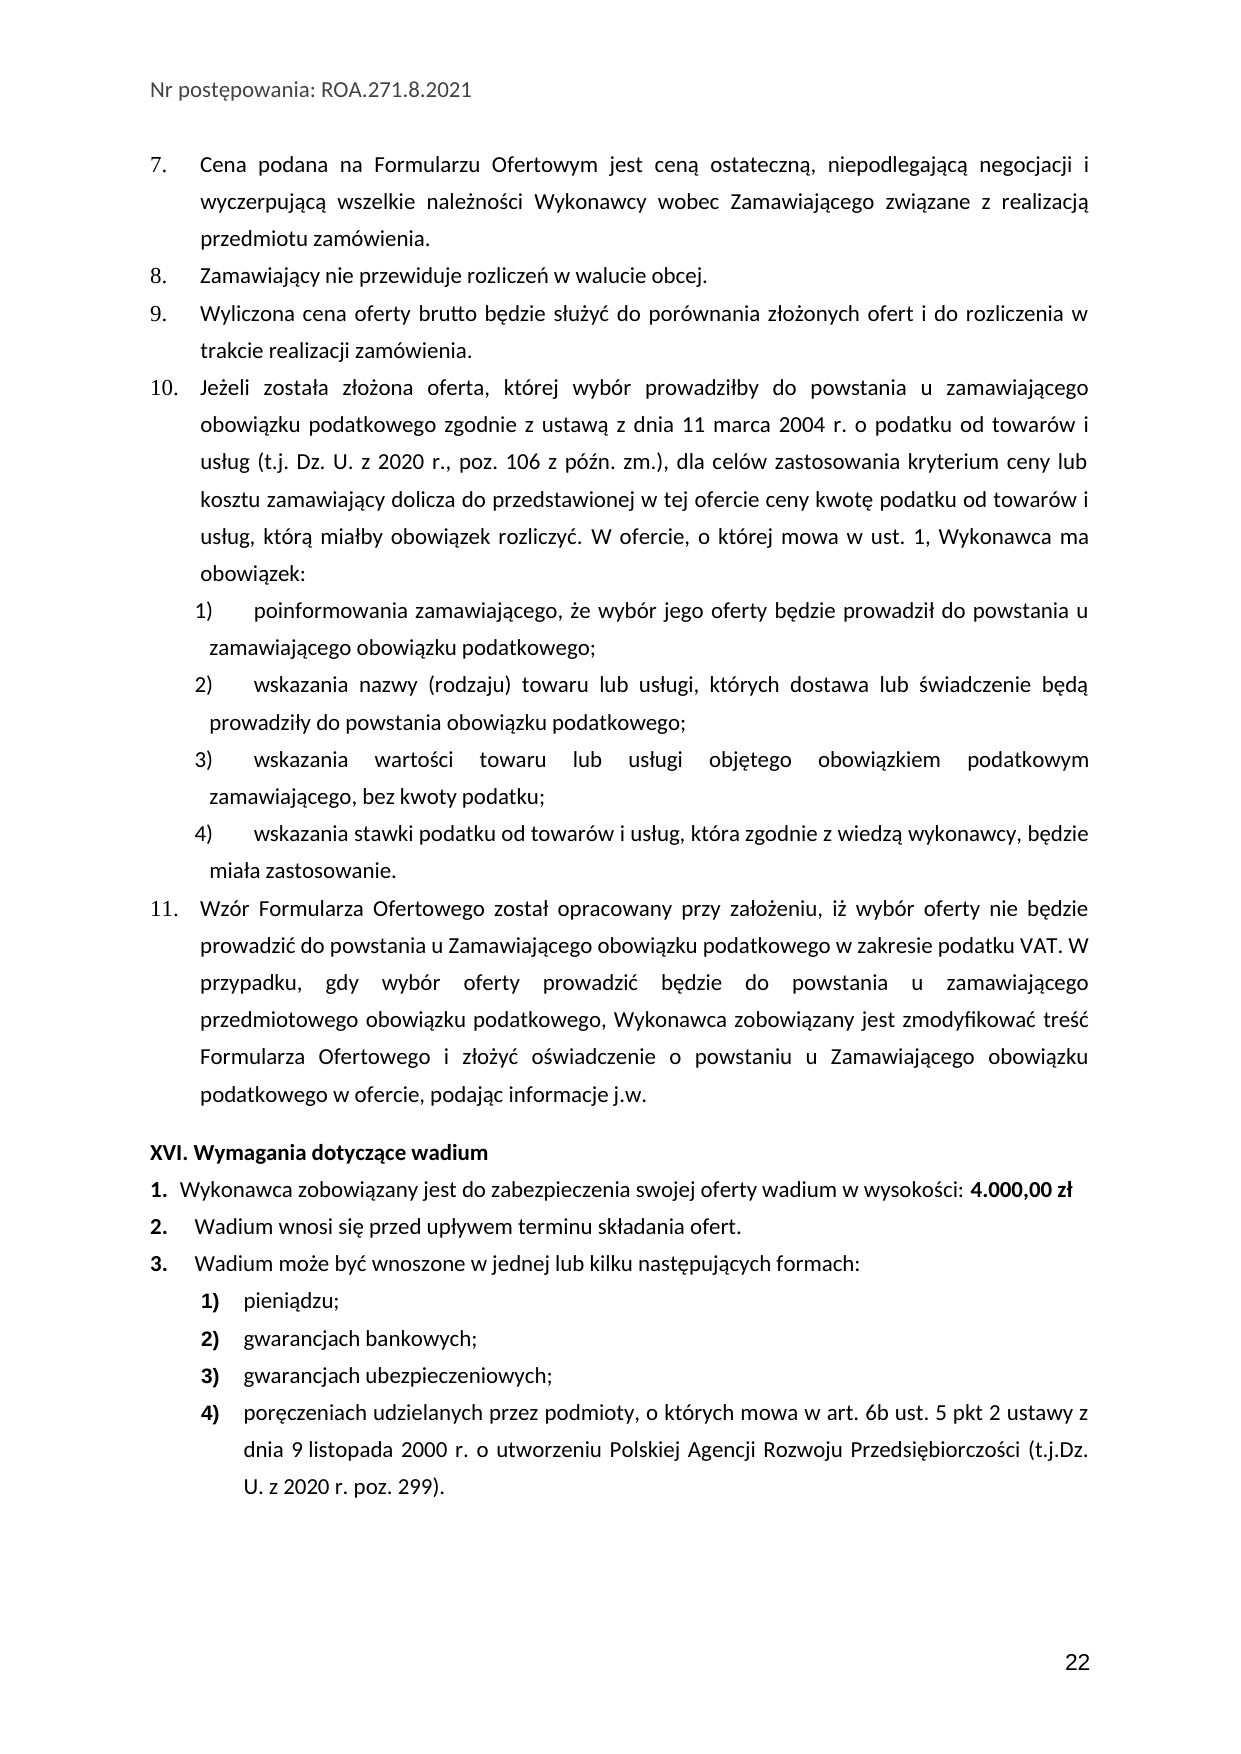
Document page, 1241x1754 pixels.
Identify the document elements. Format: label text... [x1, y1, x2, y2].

text 3) wskazania wartości towaru lub usługi objętego obowiązkiem podatkowym zamawiającego, bez kwoty podatku; [194, 745, 1090, 810]
text 4) wskazania stawki podatku od towarów i usług, która zgodnie z wiedzą wykonawcy, będzie miała zastosowanie. [194, 819, 1090, 884]
list Wadium wnosi się przed upływem terminu składania ofert. [150, 1212, 1090, 1240]
list Jeżeli została złożona oferta, której wybór prowadziłby do powstania u zamawiającego obowiązku podatkowego zgodnie z ustawą z dnia 11 marca 2004 r. o podatku od towarów i usług (t.j. Dz. U. z 2020 r., poz. 106 z późn. zm.), dla celów zastosowania kryterium ceny lub kosztu zamawiający dolicza do przedstawionej w tej ofercie ceny kwotę podatku od towarów i usług, którą miałby obowiązek rozliczyć. W ofercie, o której mowa w ust. 1, Wykonawca ma obowiązek: [150, 373, 1090, 587]
list Cena podana na Formularzu Ofertowym jest ceną ostateczną, niepodlegającą negocjacji i wyczerpującą wszelkie należności Wykonawcy wobec Zamawiającego związane z realizacją przedmiotu zamówienia. [150, 150, 1090, 252]
list Wykonawca zobowiązany jest do zabezpieczenia swojej oferty wadium w wysokości: 4.000,00 zł [150, 1175, 1090, 1203]
list gwarancjach bankowych; [201, 1324, 1090, 1352]
list pieniądzu; [201, 1286, 1090, 1314]
list Wadium może być wnoszone w jednej lub kilku następujących formach: [150, 1249, 1090, 1277]
list gwarancjach ubezpieczeniowych; [201, 1361, 1090, 1389]
list Zamawiający nie przewiduje rozliczeń w walucie obcej. [150, 262, 1090, 289]
list poręczeniach udzielanych przez podmioty, o których mowa w art. 6b ust. 5 pkt 2 ustawy z dnia 9 listopada 2000 r. o utworzeniu Polskiej Agencji Rozwoju Przedsiębiorczości (t.j.Dz. U. z 2020 r. poz. 299). [201, 1398, 1090, 1500]
subtitle XVI. Wymagania dotyczące wadium [150, 1138, 1090, 1166]
list Wzór Formularza Ofertowego został opracowany przy założeniu, iż wybór oferty nie będzie prowadzić do powstania u Zamawiającego obowiązku podatkowego w zakresie podatku VAT. W przypadku, gdy wybór oferty prowadzić będzie do powstania u zamawiającego przedmiotowego obowiązku podatkowego, Wykonawca zobowiązany jest zmodyfikować treść Formularza Ofertowego i złożyć oświadczenie o powstaniu u Zamawiającego obowiązku podatkowego w ofercie, podając informacje j.w. [150, 894, 1090, 1108]
text 2) wskazania nazwy (rodzaju) towaru lub usługi, których dostawa lub świadczenie będą prowadziły do powstania obowiązku podatkowego; [194, 671, 1090, 736]
list Wyliczona cena oferty brutto będzie służyć do porównania złożonych ofert i do rozliczenia w trakcie realizacji zamówienia. [150, 299, 1090, 364]
text 1) poinformowania zamawiającego, że wybór jego oferty będzie prowadził do powstania u zamawiającego obowiązku podatkowego; [194, 596, 1090, 661]
